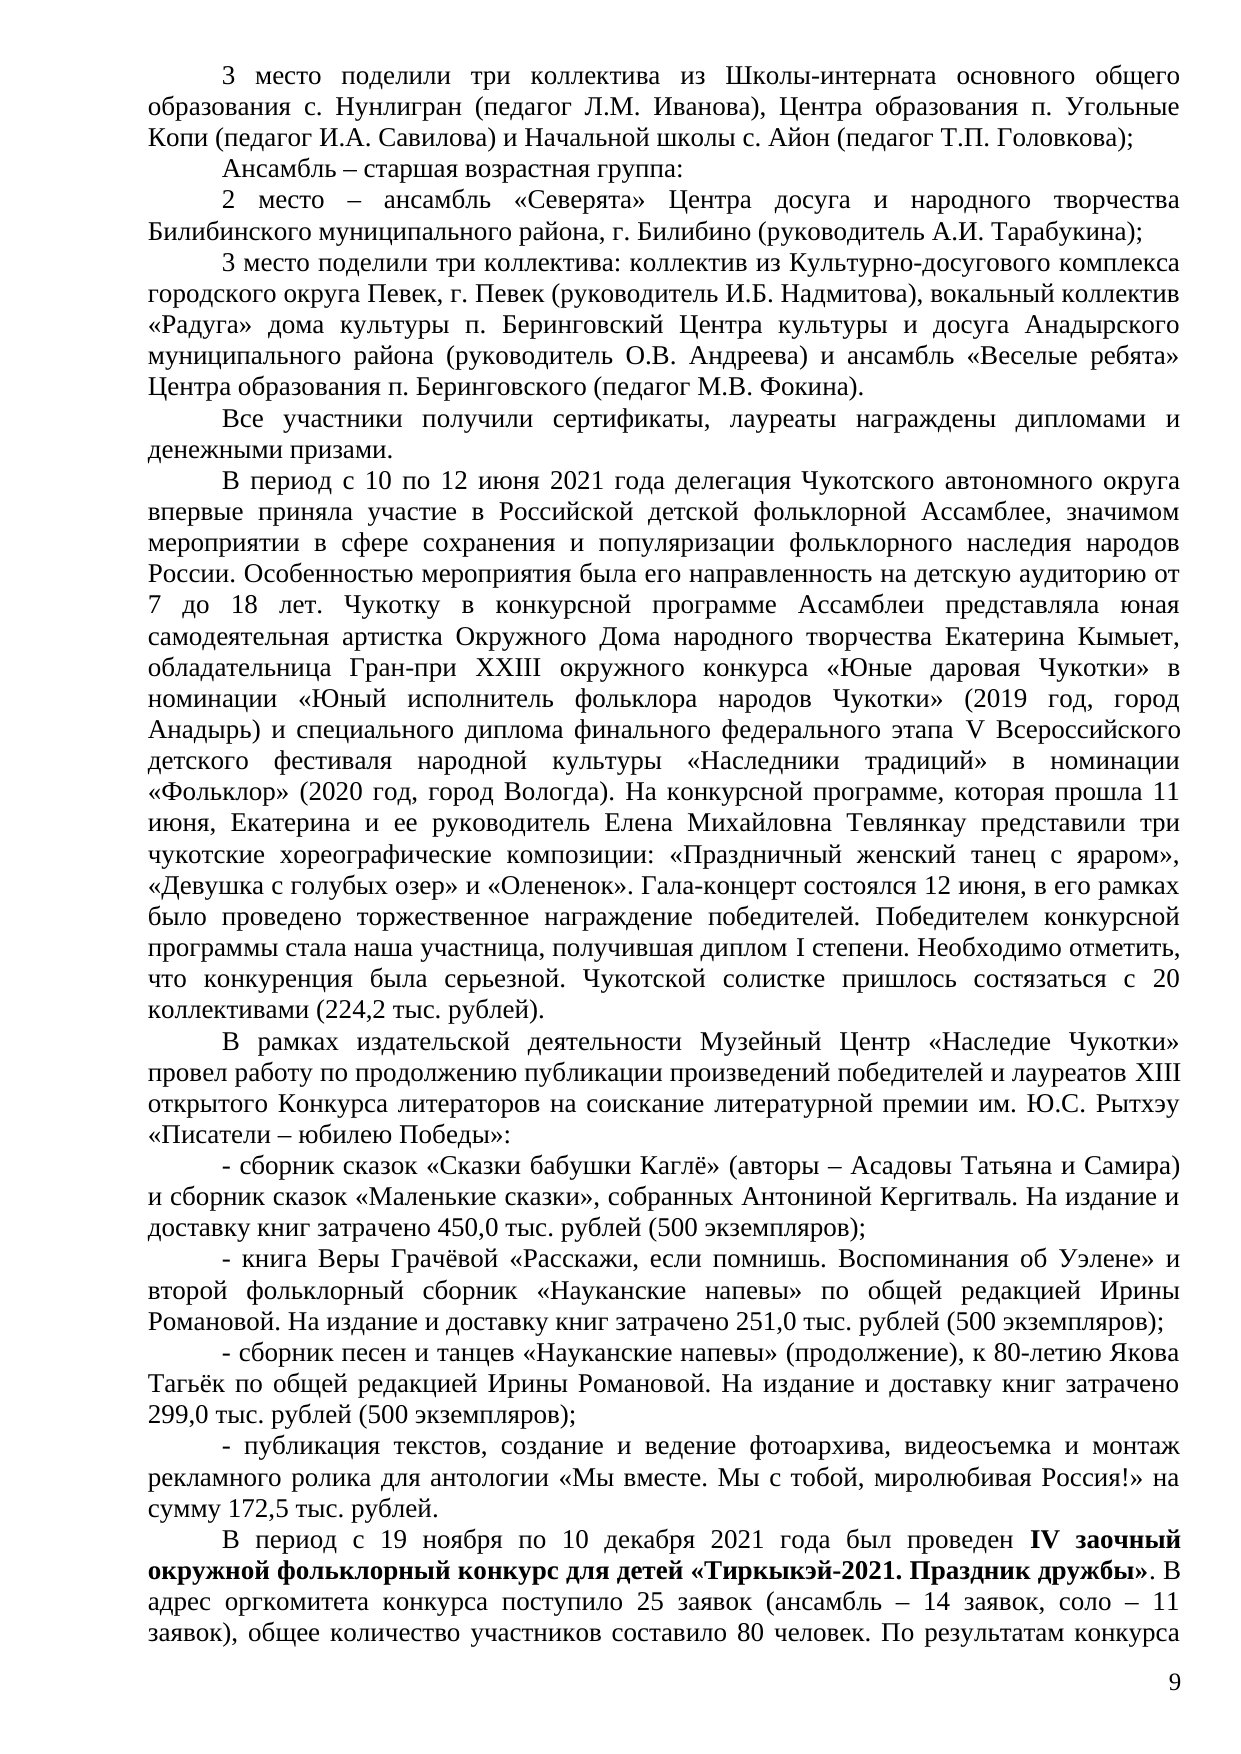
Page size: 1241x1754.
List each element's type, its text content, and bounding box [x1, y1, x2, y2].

text Ансамбль – старшая возрастная группа: [148, 152, 1181, 184]
text Все участники получили сертификаты, лауреаты награждены дипломами и денежными призами. [148, 402, 1181, 464]
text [148, 1523, 1181, 1647]
text 3 место поделили три коллектива из Школы-интерната основного общего образования с. Нунлигран (педагог Л.М. Иванова), Центра образования п. Угольные Копи (педагог И.А. Савилова) и Начальной школы с. Айон (педагог Т.П. Головкова); [148, 59, 1181, 152]
text В рамках издательской деятельности Музейный Центр «Наследие Чукотки» провел работу по продолжению публикации произведений победителей и лауреатов XIII открытого Конкурса литераторов на соискание литературной премии им. Ю.С. Рытхэу «Писатели – юбилею Победы»: [148, 1024, 1181, 1149]
text - книга Веры Грачёвой «Расскажи, если помнишь. Воспоминания об Уэлене» и второй фольклорный сборник «Науканские напевы» по общей редакцией Ирины Романовой. На издание и доставку книг затрачено 251,0 тыс. рублей (500 экземпляров); [148, 1243, 1181, 1336]
text 3 место поделили три коллектива: коллектив из Культурно-досугового комплекса городского округа Певек, г. Певек (руководитель И.Б. Надмитова), вокальный коллектив «Радуга» дома культуры п. Беринговский Центра культуры и досуга Анадырского муниципального района (руководитель О.В. Андреева) и ансамбль «Веселые ребята» Центра образования п. Беринговского (педагог М.В. Фокина). [148, 246, 1181, 402]
text - сборник сказок «Сказки бабушки Каглё» (авторы – Асадовы Татьяна и Самира) и сборник сказок «Маленькие сказки», собранных Антониной Кергитваль. На издание и доставку книг затрачено 450,0 тыс. рублей (500 экземпляров); [148, 1149, 1181, 1243]
text - сборник песен и танцев «Науканские напевы» (продолжение), к 80-летию Якова Тагьёк по общей редакцией Ирины Романовой. На издание и доставку книг затрачено 299,0 тыс. рублей (500 экземпляров); [148, 1336, 1181, 1429]
text - публикация текстов, создание и ведение фотоархива, видеосъемка и монтаж рекламного ролика для антологии «Мы вместе. Мы с тобой, миролюбивая Россия!» на сумму 172,5 тыс. рублей. [148, 1429, 1181, 1523]
text 2 место – ансамбль «Северята» Центра досуга и народного творчества Билибинского муниципального района, г. Билибино (руководитель А.И. Тарабукина); [148, 184, 1181, 246]
text В период с 10 по 12 июня 2021 года делегация Чукотского автономного округа впервые приняла участие в Российской детской фольклорной Ассамблее, значимом мероприятии в сфере сохранения и популяризации фольклорного наследия народов России. Особенностью мероприятия была его направленность на детскую аудиторию от 7 до 18 лет. Чукотку в конкурсной программе Ассамблеи представляла юная самодеятельная артистка Окружного Дома народного творчества Екатерина Кымыет, обладательница Гран-при XXIII окружного конкурса «Юные даровая Чукотки» в номинации «Юный исполнитель фольклора народов Чукотки» (2019 год, город Анадырь) и специального диплома финального федерального этапа V Всероссийского детского фестиваля народной культуры «Наследники традиций» в номинации «Фольклор» (2020 год, город Вологда). На конкурсной программе, которая прошла 11 июня, Екатерина и ее руководитель Елена Михайловна Тевлянкау представили три чукотские хореографические композиции: «Праздничный женский танец с яраром», «Девушка с голубых озер» и «Олененок». Гала-концерт состоялся 12 июня, в его рамках было проведено торжественное награждение победителей. Победителем конкурсной программы стала наша участница, получившая диплом I степени. Необходимо отметить, что конкуренция была серьезной. Чукотской солистке пришлось состязаться с 20 коллективами (224,2 тыс. рублей). [148, 464, 1181, 1024]
